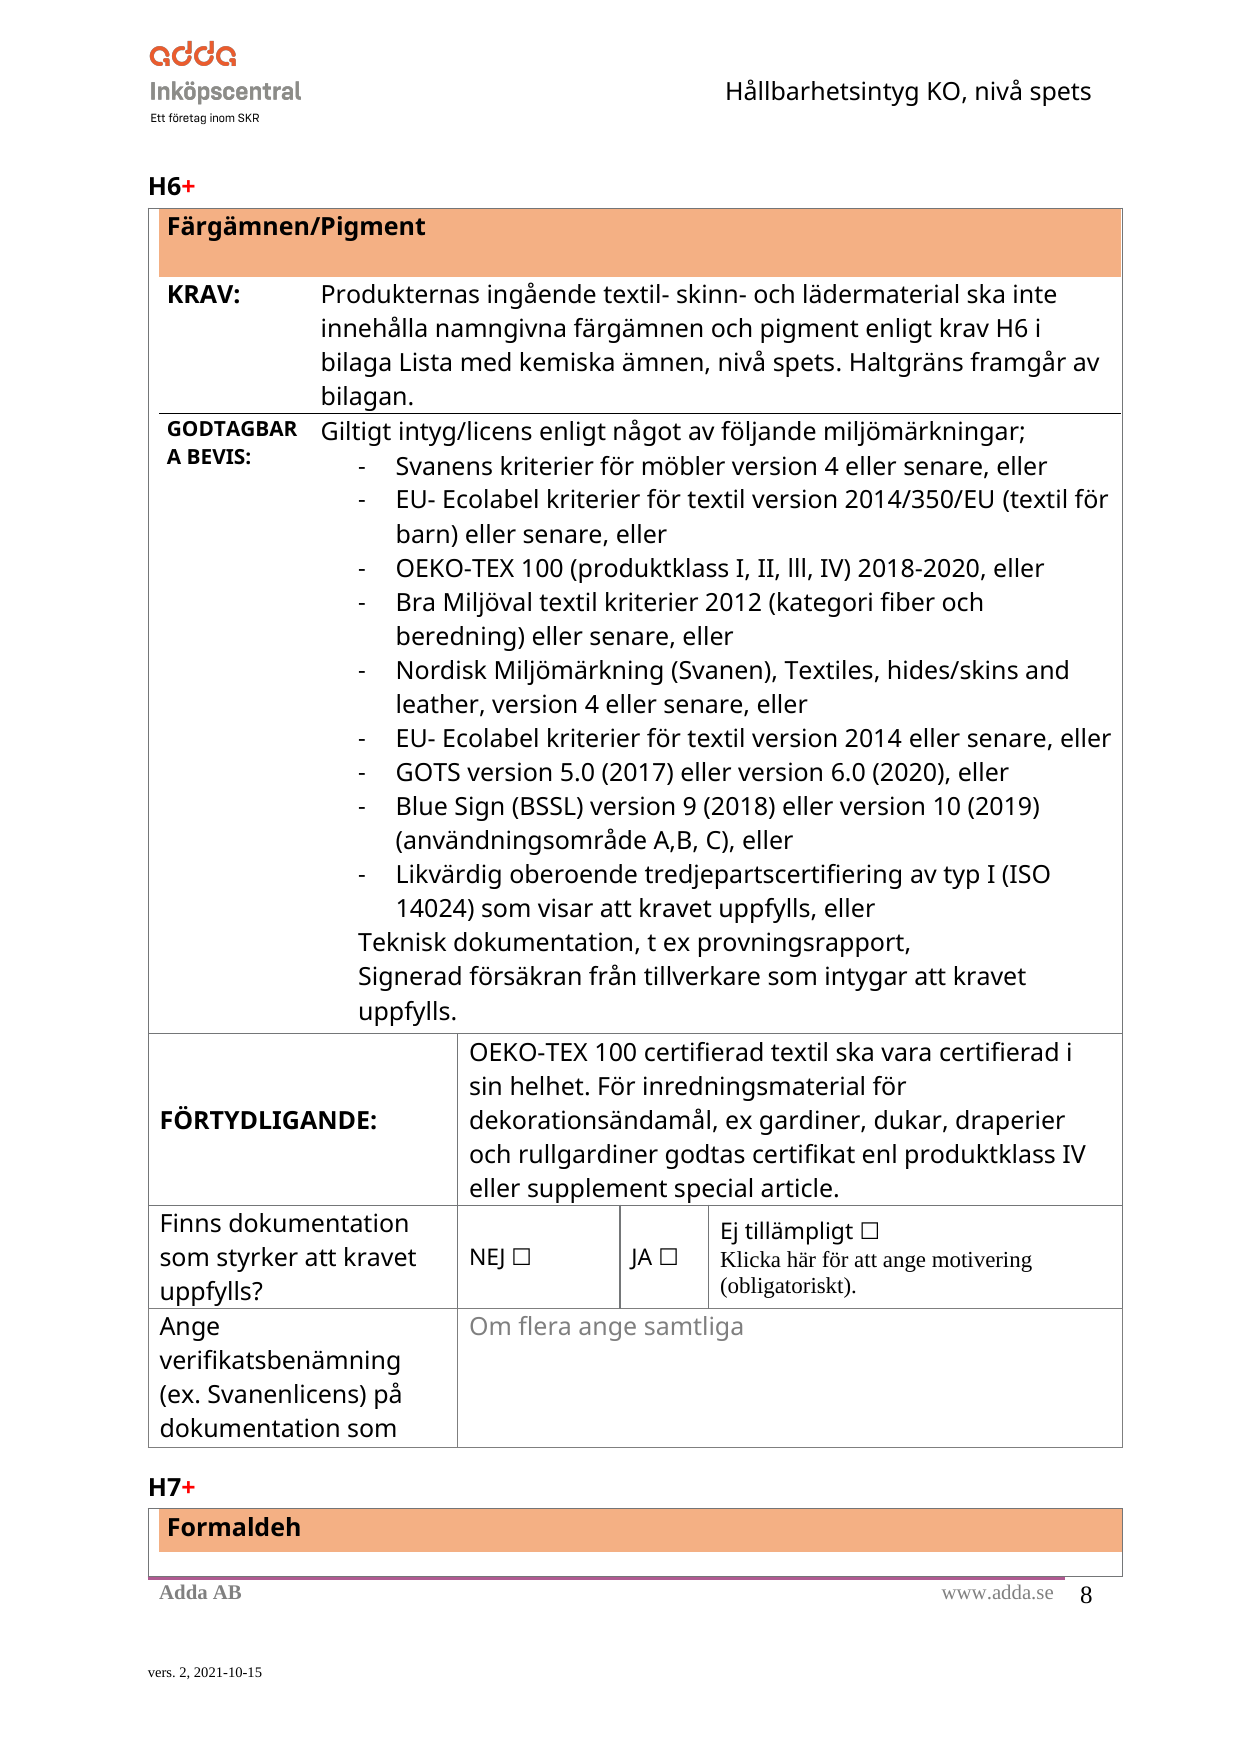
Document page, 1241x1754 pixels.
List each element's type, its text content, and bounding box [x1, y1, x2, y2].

table_cell Finns dokumentation som styrker att kravet uppfylls? [149, 1206, 457, 1308]
table_cell NEJ [458, 1206, 619, 1308]
table_cell Ange verifikatsbenämning (ex. Svanenlicens) på dokumentation som styrker att kravet uppfylls [149, 1309, 457, 1447]
table_cell OEKO-TEX 100 certifierad textil ska vara certifierad i sin helhet. För inredningsmaterial för dekorationsändamål, ex gardiner, dukar, draperier och rullgardiner godtas certifikat enl produktklass IV eller supplement special article. [458, 1034, 1122, 1204]
picture [147, 40, 301, 125]
table_cell JA [621, 1206, 708, 1308]
table_cell FÖRTYDLIGANDE: [149, 1034, 457, 1204]
subtitle H7+ [148, 1469, 1093, 1503]
table_cell [458, 1309, 1122, 1447]
table_cell Ej tillämpligt [709, 1206, 1122, 1308]
subtitle H6+ [148, 168, 1093, 202]
table_header [149, 1509, 1122, 1576]
table_header [149, 209, 1122, 1033]
